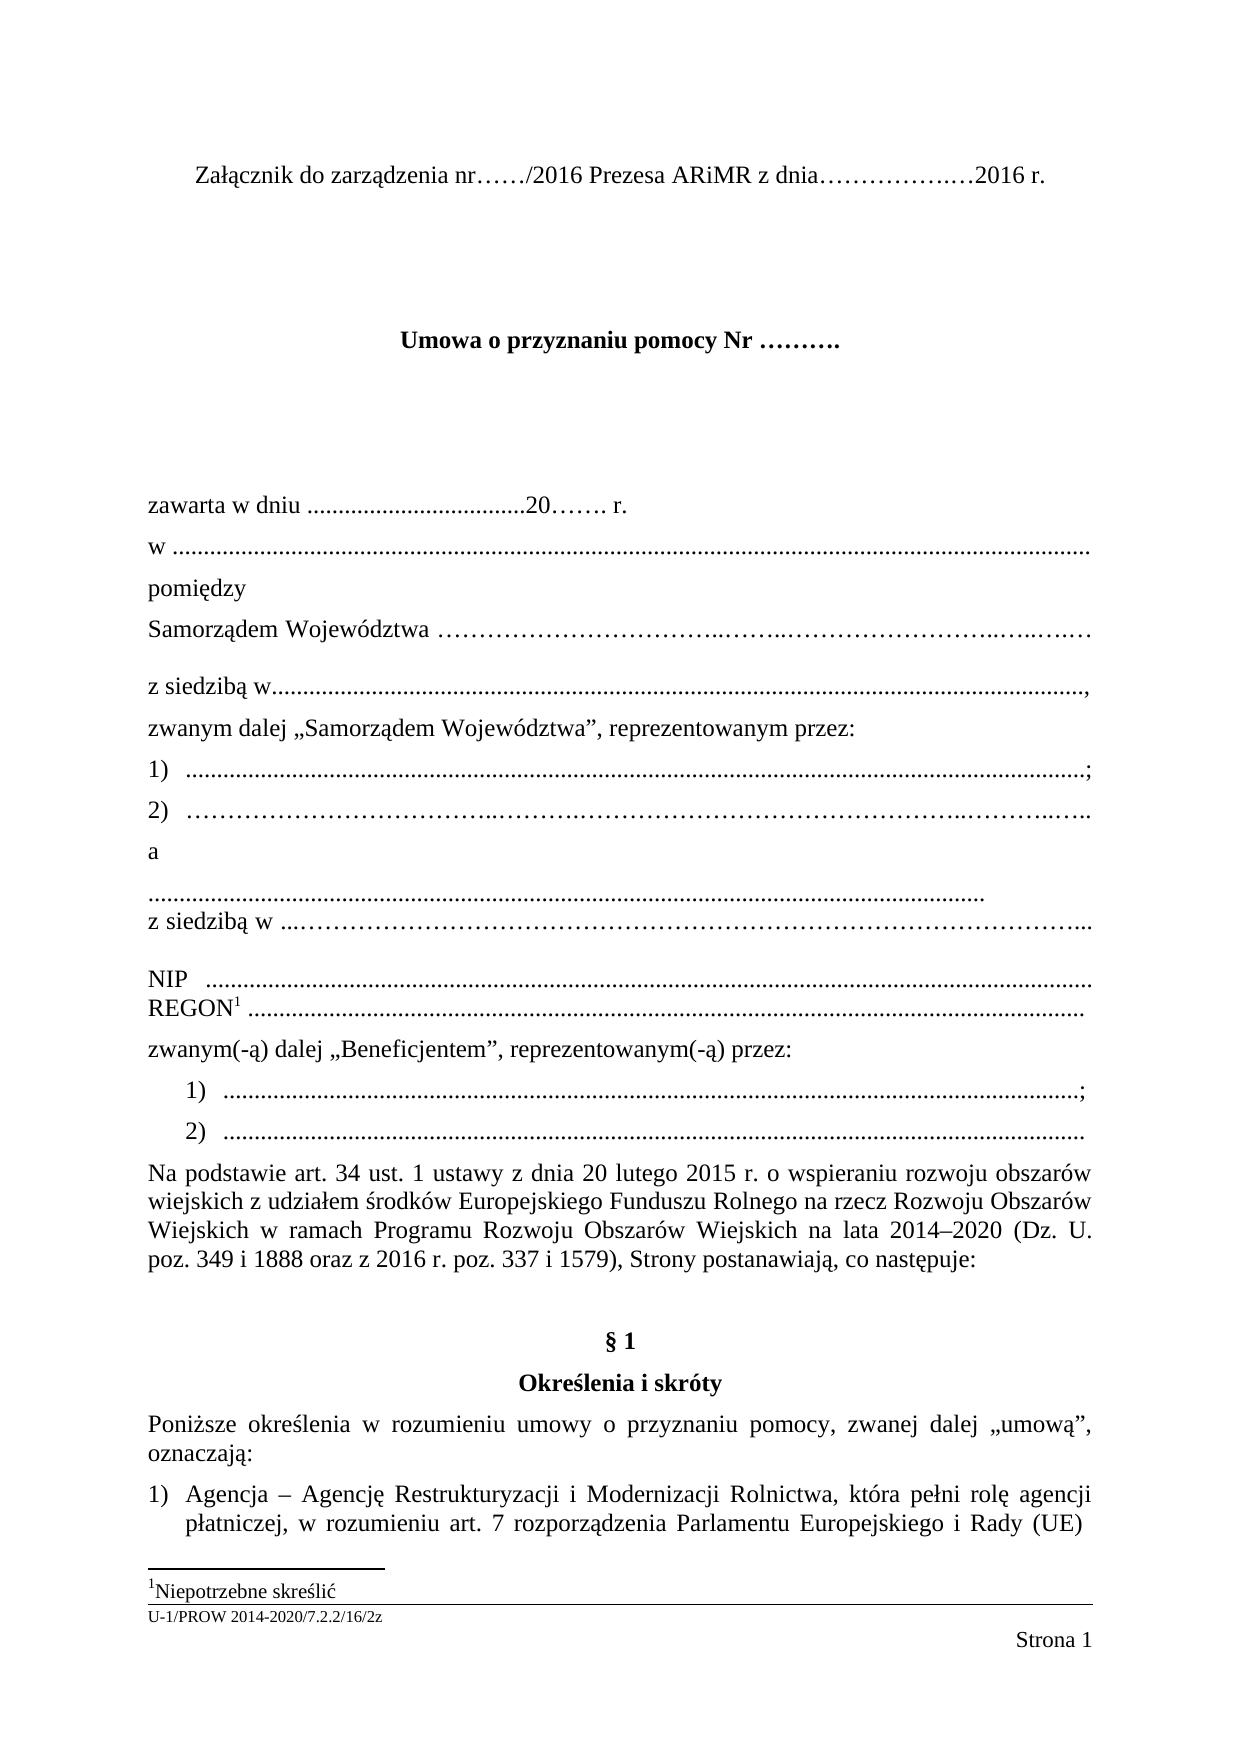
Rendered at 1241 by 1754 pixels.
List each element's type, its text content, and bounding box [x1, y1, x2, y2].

text zawarta w dniu ...................................20……. r. [148, 490, 1093, 519]
text § 1 [148, 1326, 1093, 1355]
text Umowa o przyznaniu pomocy Nr ………. [148, 325, 1093, 354]
list ………………………………..……….………………………………………..………..….. [148, 795, 1093, 824]
text Samorządem Województwa ……………………………..……..……………………..…..….… z siedzibą w.................................................................................................................................., [148, 614, 1093, 700]
list ................................................................................................................................................; [148, 754, 1093, 783]
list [148, 1479, 1093, 1536]
text Określenia i skróty [148, 1368, 1093, 1396]
text a [148, 836, 1093, 865]
text Na podstawie art. 34 ust. 1 ustawy z dnia 20 lutego 2015 r. o wspieraniu rozwoju obszarów wiejskich z udziałem środków Europejskiego Funduszu Rolnego na rzecz Rozwoju Obszarów Wiejskich w ramach Programu Rozwoju Obszarów Wiejskich na lata 2014–2020 (Dz. U. poz. 349 i 1888 oraz z 2016 r. poz. 337 i 1579), Strony postanawiają, co następuje: [148, 1158, 1093, 1273]
list .........................................................................................................................................; [185, 1075, 1093, 1104]
list .......................................................................................................................................... [185, 1116, 1093, 1145]
text pomiędzy [148, 573, 1093, 601]
text zwanym(-ą) dalej „Beneficjentem”, reprezentowanym(-ą) przez: [148, 1034, 1093, 1063]
text ...................................................................................................................................... z siedzibą w ...…………………………………………………………………………………... NIP .............................................................................................................................................. REGON ...................................................................................................................................... [148, 878, 1093, 1021]
text Załącznik do zarządzenia nr……/2016 Prezesa ARiMR z dnia…………….…2016 r. [148, 160, 1093, 189]
text zwanym dalej „Samorządem Województwa”, reprezentowanym przez: [148, 713, 1093, 741]
text w ................................................................................................................................................... [148, 531, 1093, 560]
text Poniższe określenia w rozumieniu umowy o przyznaniu pomocy, zwanej dalej „umową”, oznaczają: [148, 1409, 1093, 1466]
